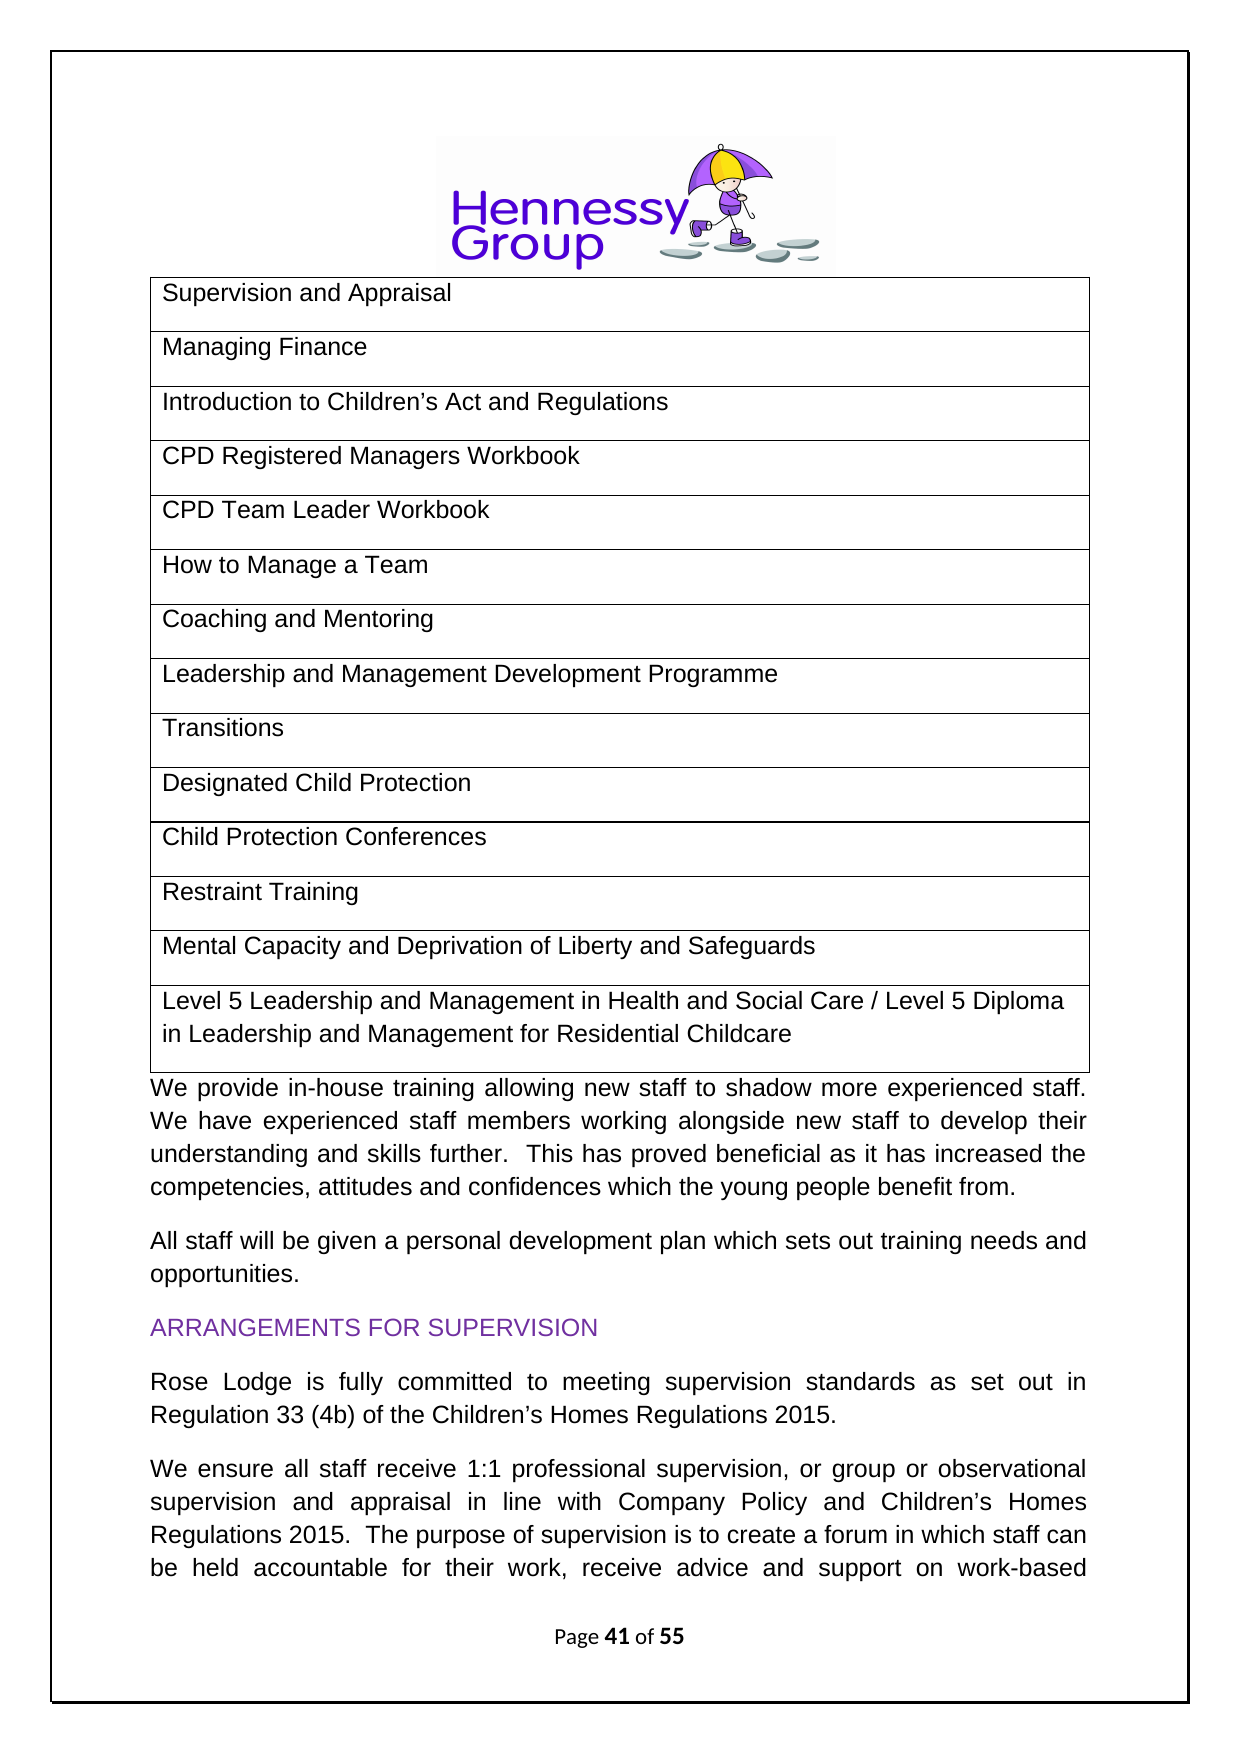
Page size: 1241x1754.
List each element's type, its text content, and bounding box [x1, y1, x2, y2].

table_cell Leadership and Management Development Programme [151, 659, 1089, 712]
table_cell Transitions [151, 714, 1089, 767]
table_cell Mental Capacity and Deprivation of Liberty and Safeguards [151, 931, 1089, 985]
picture [436, 136, 837, 277]
table_cell Restraint Training [151, 877, 1089, 930]
table_cell CPD Team Leader Workbook [151, 496, 1089, 549]
table_cell CPD Registered Managers Workbook [151, 441, 1089, 494]
table_cell Child Protection Conferences [151, 823, 1089, 876]
text Rose Lodge is fully committed to meeting supervision standards as set out in Regulation 33 (4b) of the Children’s Homes Regulations 2015. [150, 1367, 1089, 1429]
text All staff will be given a personal development plan which sets out training needs and opportunities. [150, 1226, 1089, 1288]
table_cell How to Manage a Team [151, 550, 1089, 603]
table_cell Introduction to Children’s Act and Regulations [151, 387, 1089, 440]
table_cell Supervision and Appraisal [151, 278, 1089, 331]
table_cell Level 5 Leadership and Management in Health and Social Care / Level 5 Diploma in Leadership and Management for Residential Childcare [151, 986, 1089, 1072]
text ARRANGEMENTS FOR SUPERVISION [150, 1313, 1089, 1342]
table_cell Designated Child Protection [151, 768, 1089, 821]
table_cell Coaching and Mentoring [151, 605, 1089, 658]
table_cell Managing Finance [151, 332, 1089, 386]
text We provide in-house training allowing new staff to shadow more experienced staff. We have experienced staff members working alongside new staff to develop their understanding and skills further. This has proved beneficial as it has increased the competencies, attitudes and confidences which the young people benefit from. [150, 1073, 1089, 1201]
